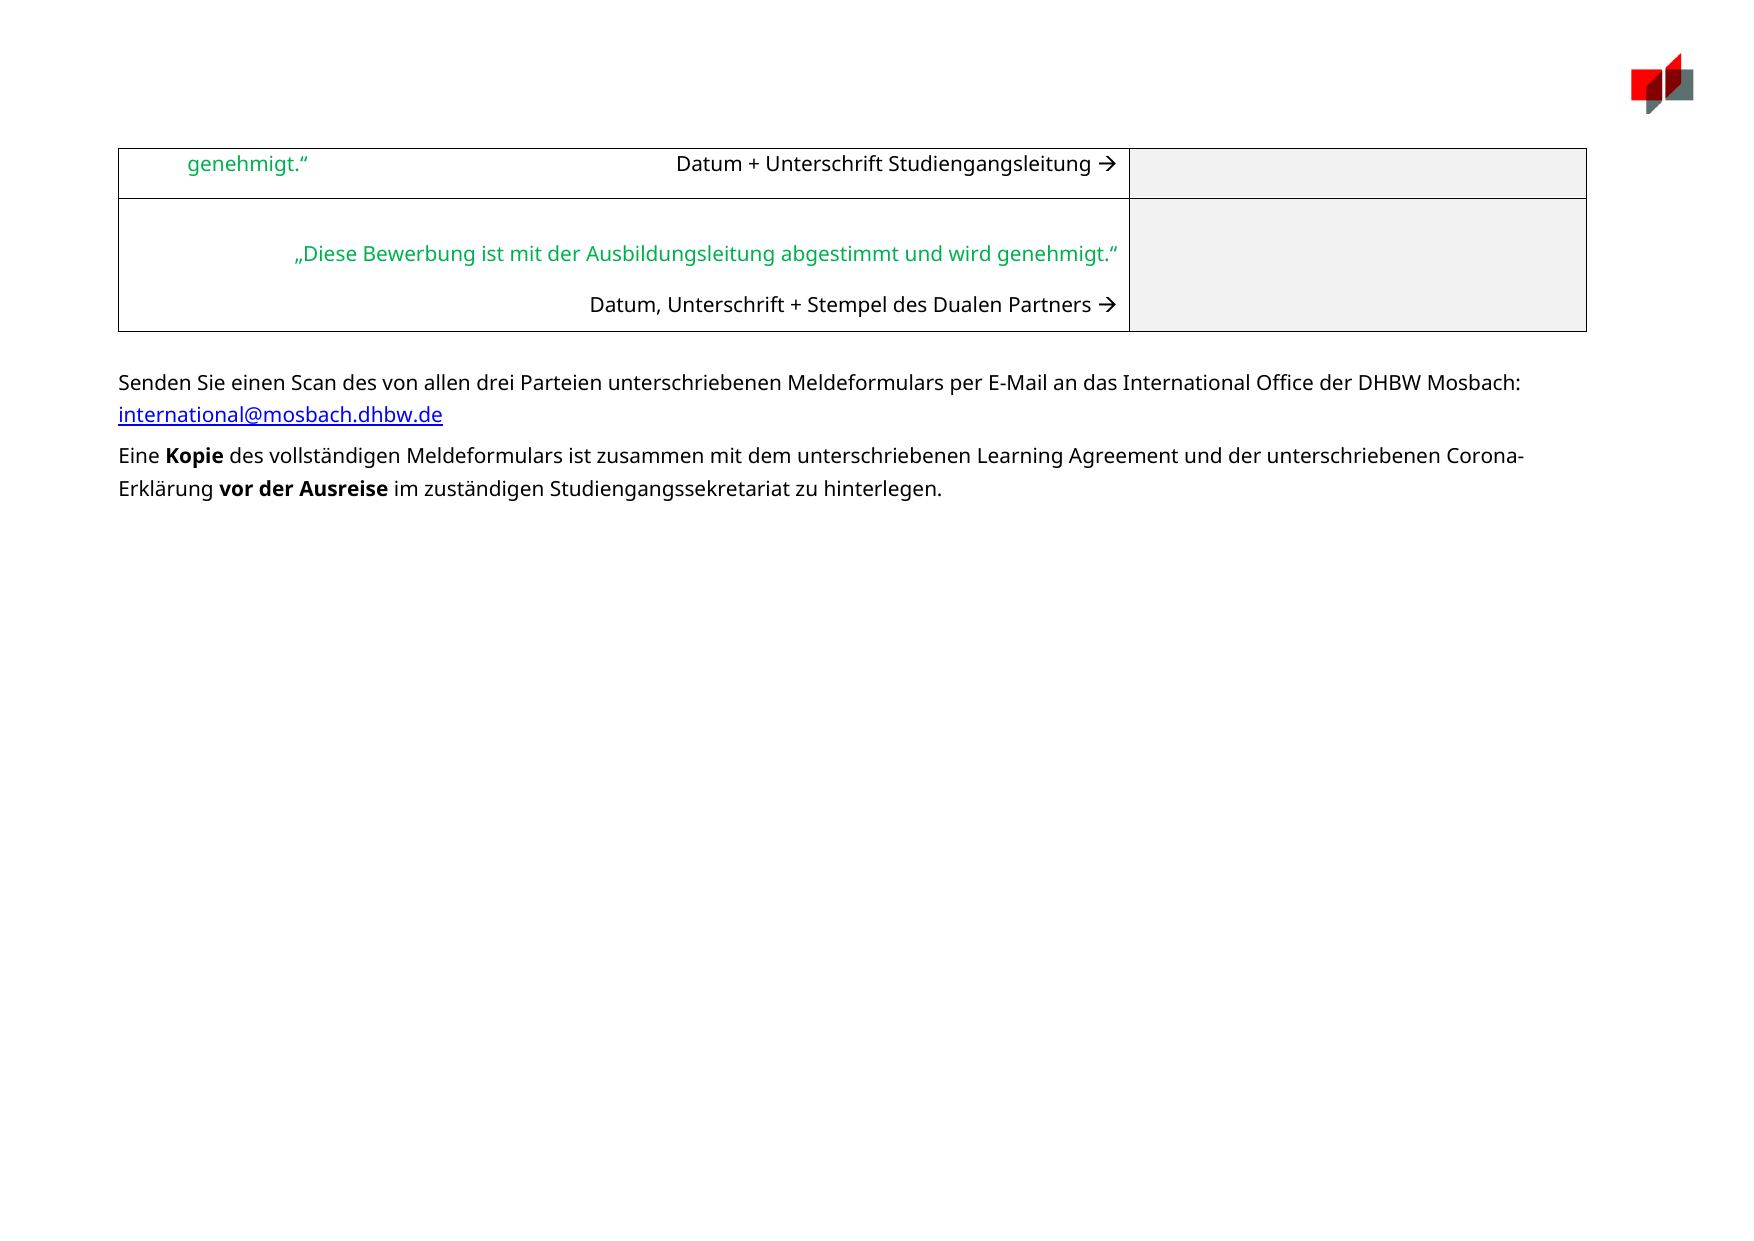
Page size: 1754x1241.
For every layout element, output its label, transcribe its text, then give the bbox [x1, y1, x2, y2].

text Eine Kopie des vollständigen Meldeformulars ist zusammen mit dem unterschriebenen Learning Agreement und der unterschriebenen Corona-Erklärung vor der Ausreise im zuständigen Studiengangssekretariat zu hinterlegen. [118, 441, 1606, 502]
text Senden Sie einen Scan des von allen drei Parteien unterschriebenen Meldeformulars per E-Mail an das International Office der DHBW Mosbach: international@mosbach.dhbw.de [118, 368, 1606, 429]
table_cell [1130, 199, 1586, 331]
table_cell [1130, 149, 1586, 197]
table_cell „Diese Bewerbung ist mit der Ausbildungsleitung abgestimmt und wird genehmigt.“ Datum, Unterschrift + Stempel des Dualen Partners [119, 199, 1129, 331]
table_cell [119, 149, 1129, 197]
